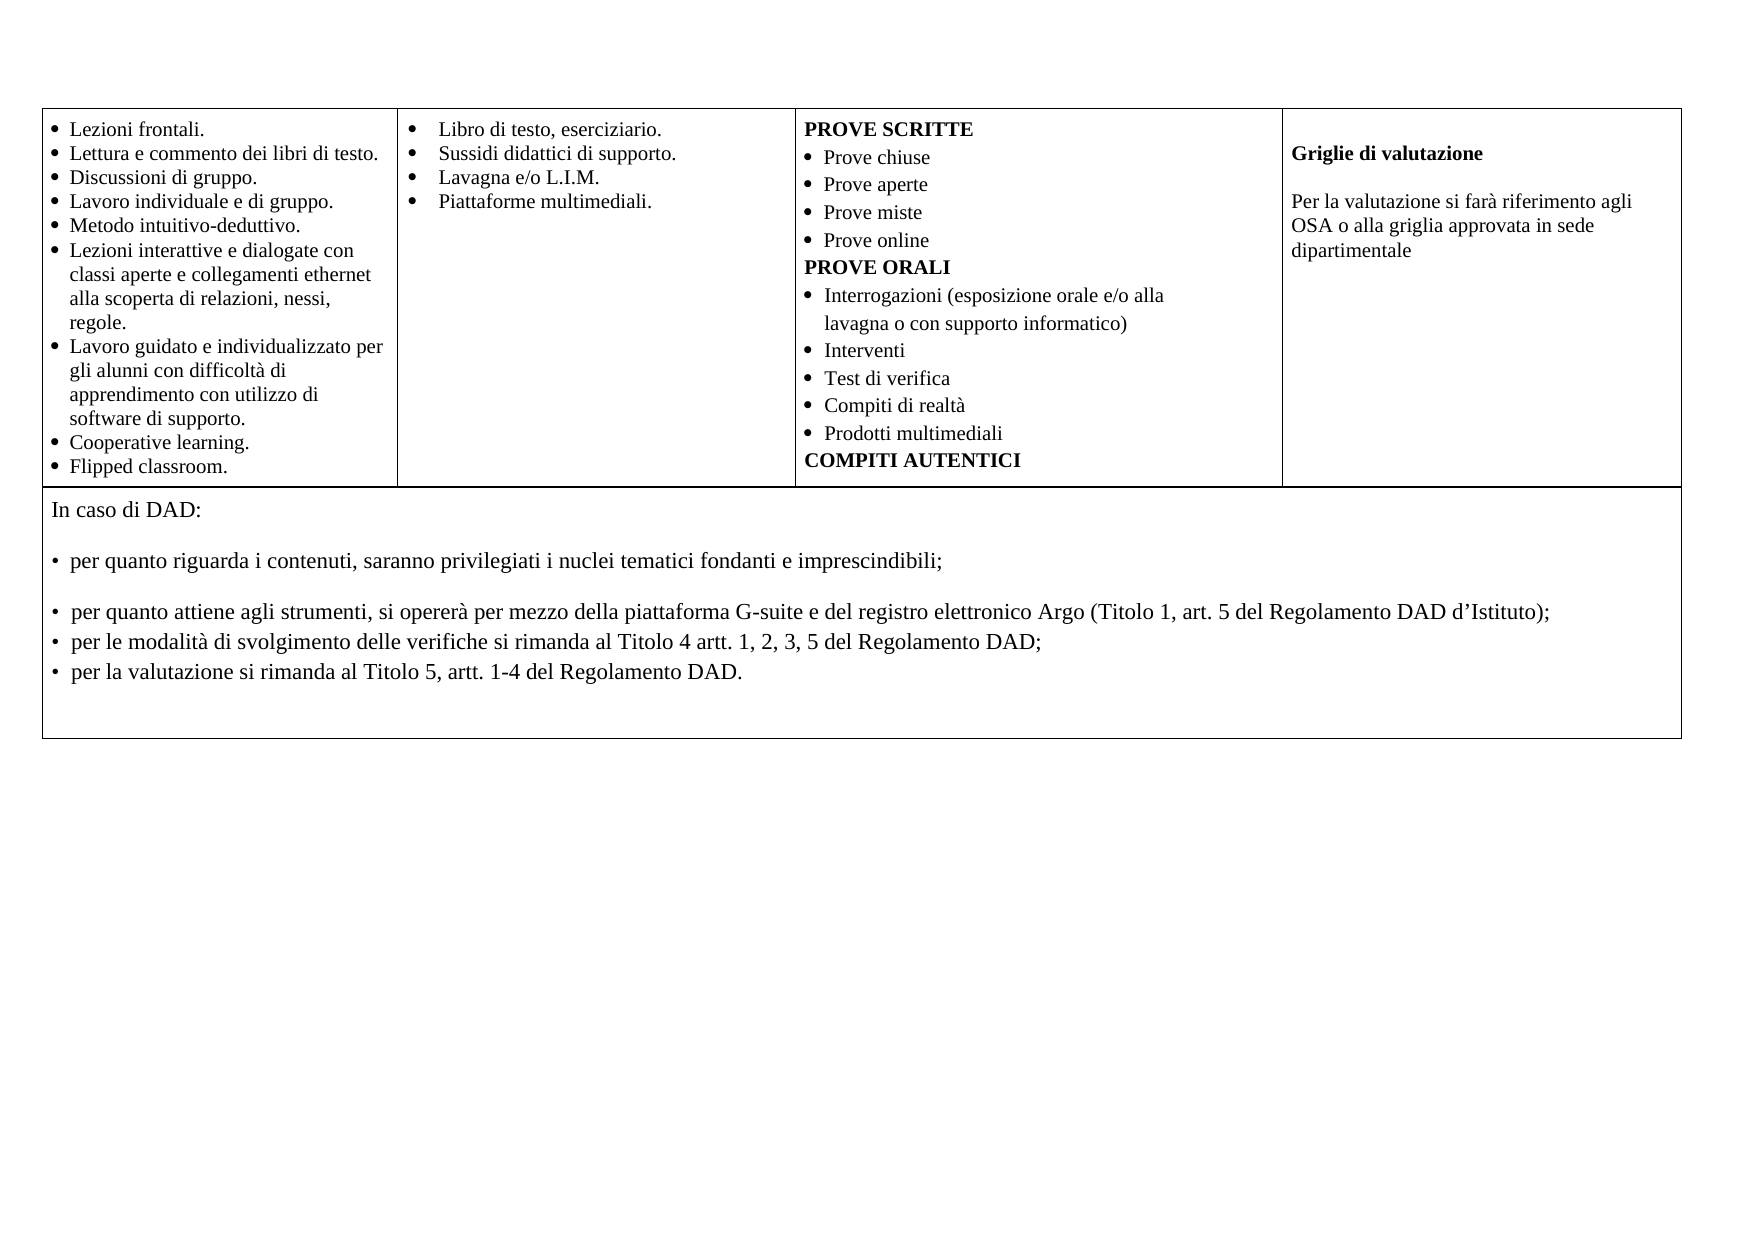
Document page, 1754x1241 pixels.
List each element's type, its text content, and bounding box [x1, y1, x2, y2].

table_cell PROVE SCRITTE Prove chiuse Prove aperte Prove miste Prove online PROVE ORALI Interrogazioni (esposizione orale e/o alla lavagna o con supporto informatico) Interventi Test di verifica Compiti di realtà Prodotti multimediali COMPITI AUTENTICI [796, 109, 1282, 486]
table_cell Lezioni frontali. Lettura e commento dei libri di testo. Discussioni di gruppo. Lavoro individuale e di gruppo. Metodo intuitivo-deduttivo. Lezioni interattive e dialogate con classi aperte e collegamenti ethernet alla scoperta di relazioni, nessi, regole. Lavoro guidato e individualizzato per gli alunni con difficoltà di apprendimento con utilizzo di software di supporto. Cooperative learning. Flipped classroom. [43, 109, 397, 486]
table_cell In caso di DAD: per quanto riguarda i contenuti, saranno privilegiati i nuclei tematici fondanti e imprescindibili; per quanto attiene agli strumenti, si opererà per mezzo della piattaforma G-suite e del registro elettronico Argo (Titolo 1, art. 5 del Regolamento DAD d’Istituto); per le modalità di svolgimento delle verifiche si rimanda al Titolo 4 artt. 1, 2, 3, 5 del Regolamento DAD; per la valutazione si rimanda al Titolo 5, artt. 1-4 del Regolamento DAD. [43, 488, 1681, 738]
table_cell Griglie di valutazione Per la valutazione si farà riferimento agli OSA o alla griglia approvata in sede dipartimentale [1283, 109, 1681, 486]
table_cell Libro di testo, eserciziario. Sussidi didattici di supporto. Lavagna e/o L.I.M. Piattaforme multimediali. [398, 109, 795, 486]
